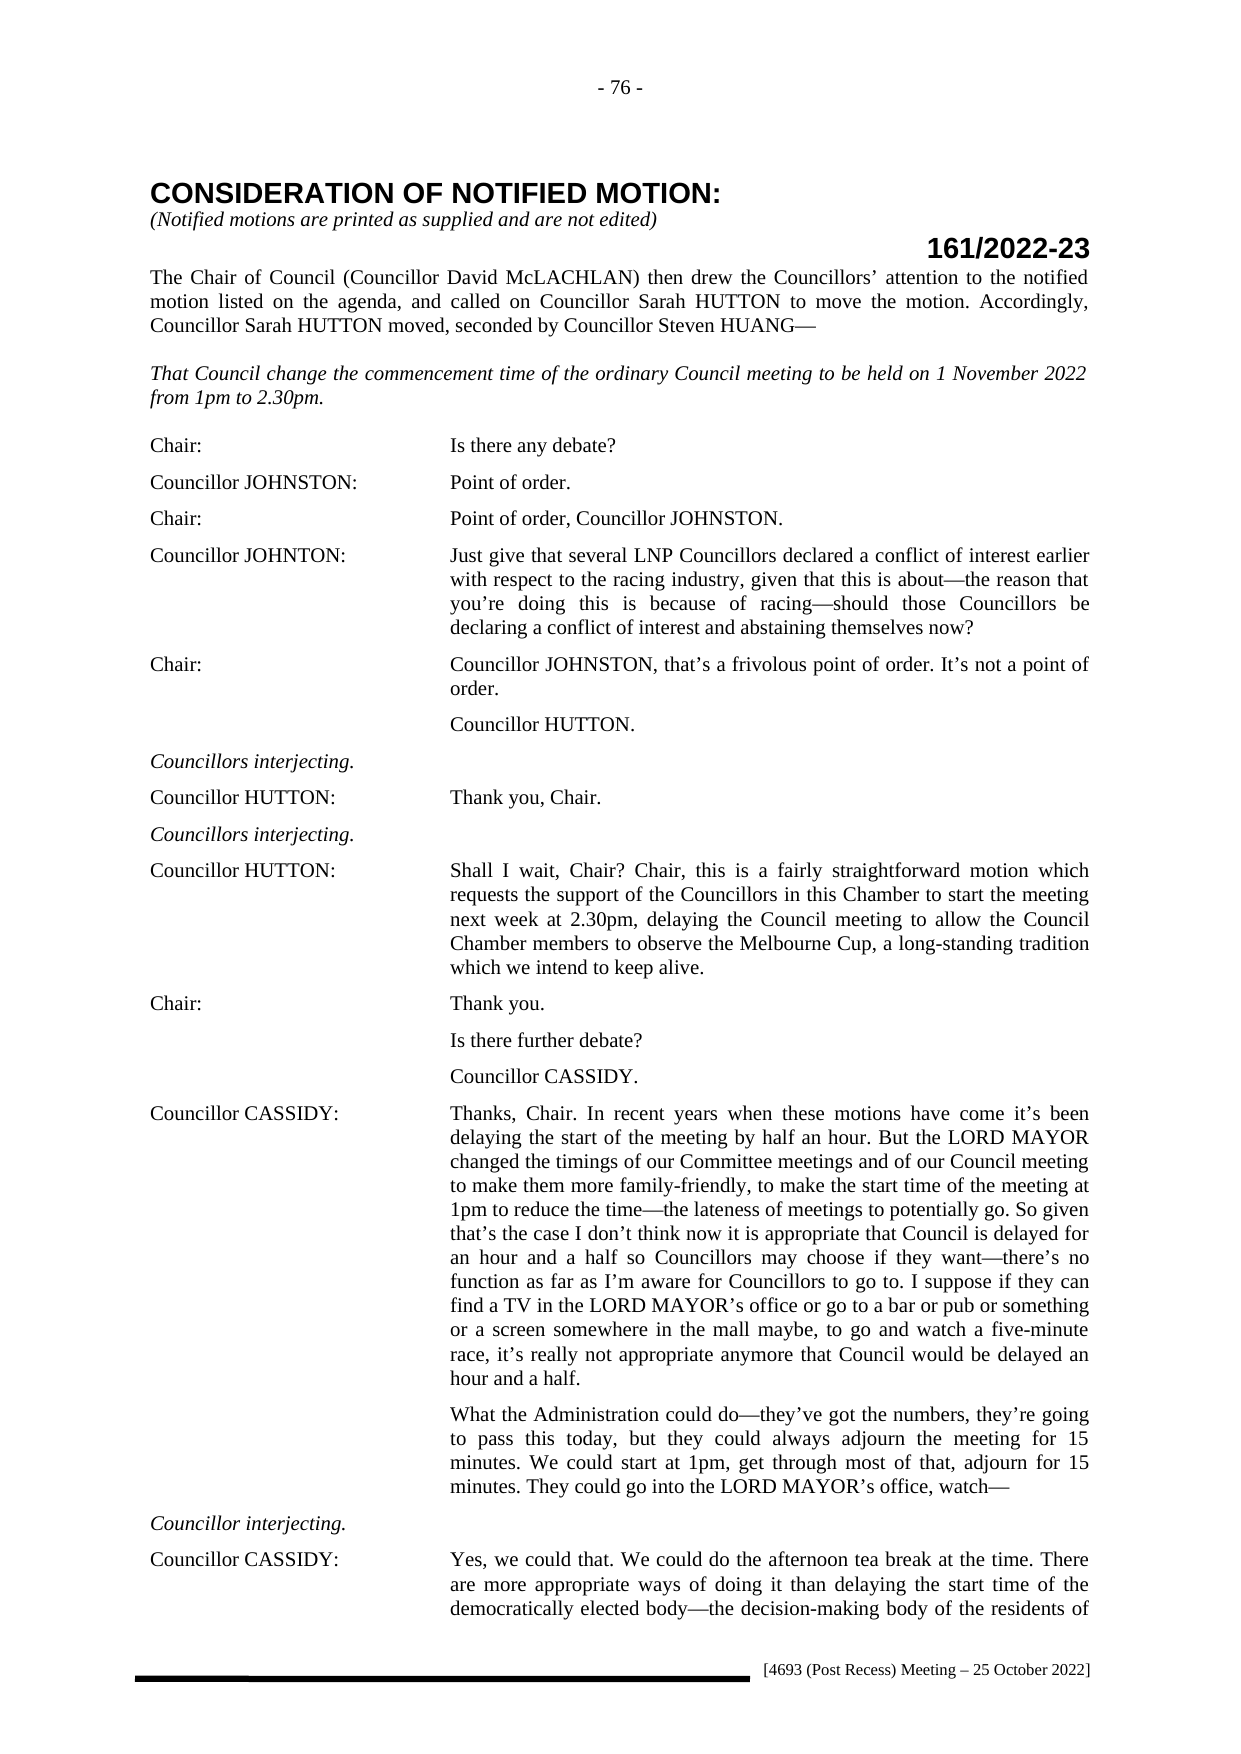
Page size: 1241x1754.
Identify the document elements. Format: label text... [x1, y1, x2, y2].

text Chair: Thank you. [150, 991, 1090, 1015]
text What the Administration could do—they’ve got the numbers, they’re going to pass this today, but they could always adjourn the meeting for 15 minutes. We could start at 1pm, get through most of that, adjourn for 15 minutes. They could go into the LORD MAYOR’s office, watch— [450, 1402, 1090, 1498]
text Chair: Point of order, Councillor JOHNSTON. [150, 506, 1090, 530]
text 161/2022-23 [150, 231, 1090, 264]
text Councillor CASSIDY. [450, 1064, 1090, 1088]
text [150, 1547, 1090, 1619]
text Councillor JOHNTON: Just give that several LNP Councillors declared a conflict of interest earlier with respect to the racing industry, given that this is about—the reason that you’re doing this is because of racing—should those Councillors be declaring a conflict of interest and abstaining themselves now? [150, 543, 1090, 639]
subtitle CONSIDERATION OF NOTIFIED MOTION: [150, 176, 1090, 209]
text Councillor interjecting. [150, 1511, 1090, 1535]
text Chair: Councillor JOHNSTON, that’s a frivolous point of order. It’s not a point of order. [150, 651, 1090, 699]
text Is there further debate? [450, 1028, 1090, 1052]
text Councillor JOHNSTON: Point of order. [150, 469, 1090, 494]
text Councillor HUTTON: Shall I wait, Chair? Chair, this is a fairly straightforward motion which requests the support of the Councillors in this Chamber to start the meeting next week at 2.30pm, delaying the Council meeting to allow the Council Chamber members to observe the Melbourne Cup, a long-standing tradition which we intend to keep alive. [150, 858, 1090, 979]
text Chair: Is there any debate? [150, 433, 1090, 457]
text (Notified motions are printed as supplied and are not edited) [150, 209, 1090, 231]
text The Chair of Council (Councillor David McLACHLAN) then drew the Councillors’ attention to the notified motion listed on the agenda, and called on Councillor Sarah HUTTON to move the motion. Accordingly, Councillor Sarah HUTTON moved, seconded by Councillor Steven HUANG— [150, 264, 1090, 337]
text That Council change the commencement time of the ordinary Council meeting to be held on 1 November 2022 from 1pm to 2.30pm. [150, 361, 1090, 409]
text Councillors interjecting. [150, 822, 1090, 846]
text Councillors interjecting. [150, 749, 1090, 773]
text Councillor CASSIDY: Thanks, Chair. In recent years when these motions have come it’s been delaying the start of the meeting by half an hour. But the LORD MAYOR changed the timings of our Committee meetings and of our Council meeting to make them more family-friendly, to make the start time of the meeting at 1pm to reduce the time—the lateness of meetings to potentially go. So given that’s the case I don’t think now it is appropriate that Council is delayed for an hour and a half so Councillors may choose if they want—there’s no function as far as I’m aware for Councillors to go to. I suppose if they can find a TV in the LORD MAYOR’s office or go to a bar or pub or something or a screen somewhere in the mall maybe, to go and watch a five-minute race, it’s really not appropriate anymore that Council would be delayed an hour and a half. [150, 1101, 1090, 1389]
text Councillor HUTTON: Thank you, Chair. [150, 785, 1090, 809]
text Councillor HUTTON. [450, 712, 1090, 736]
